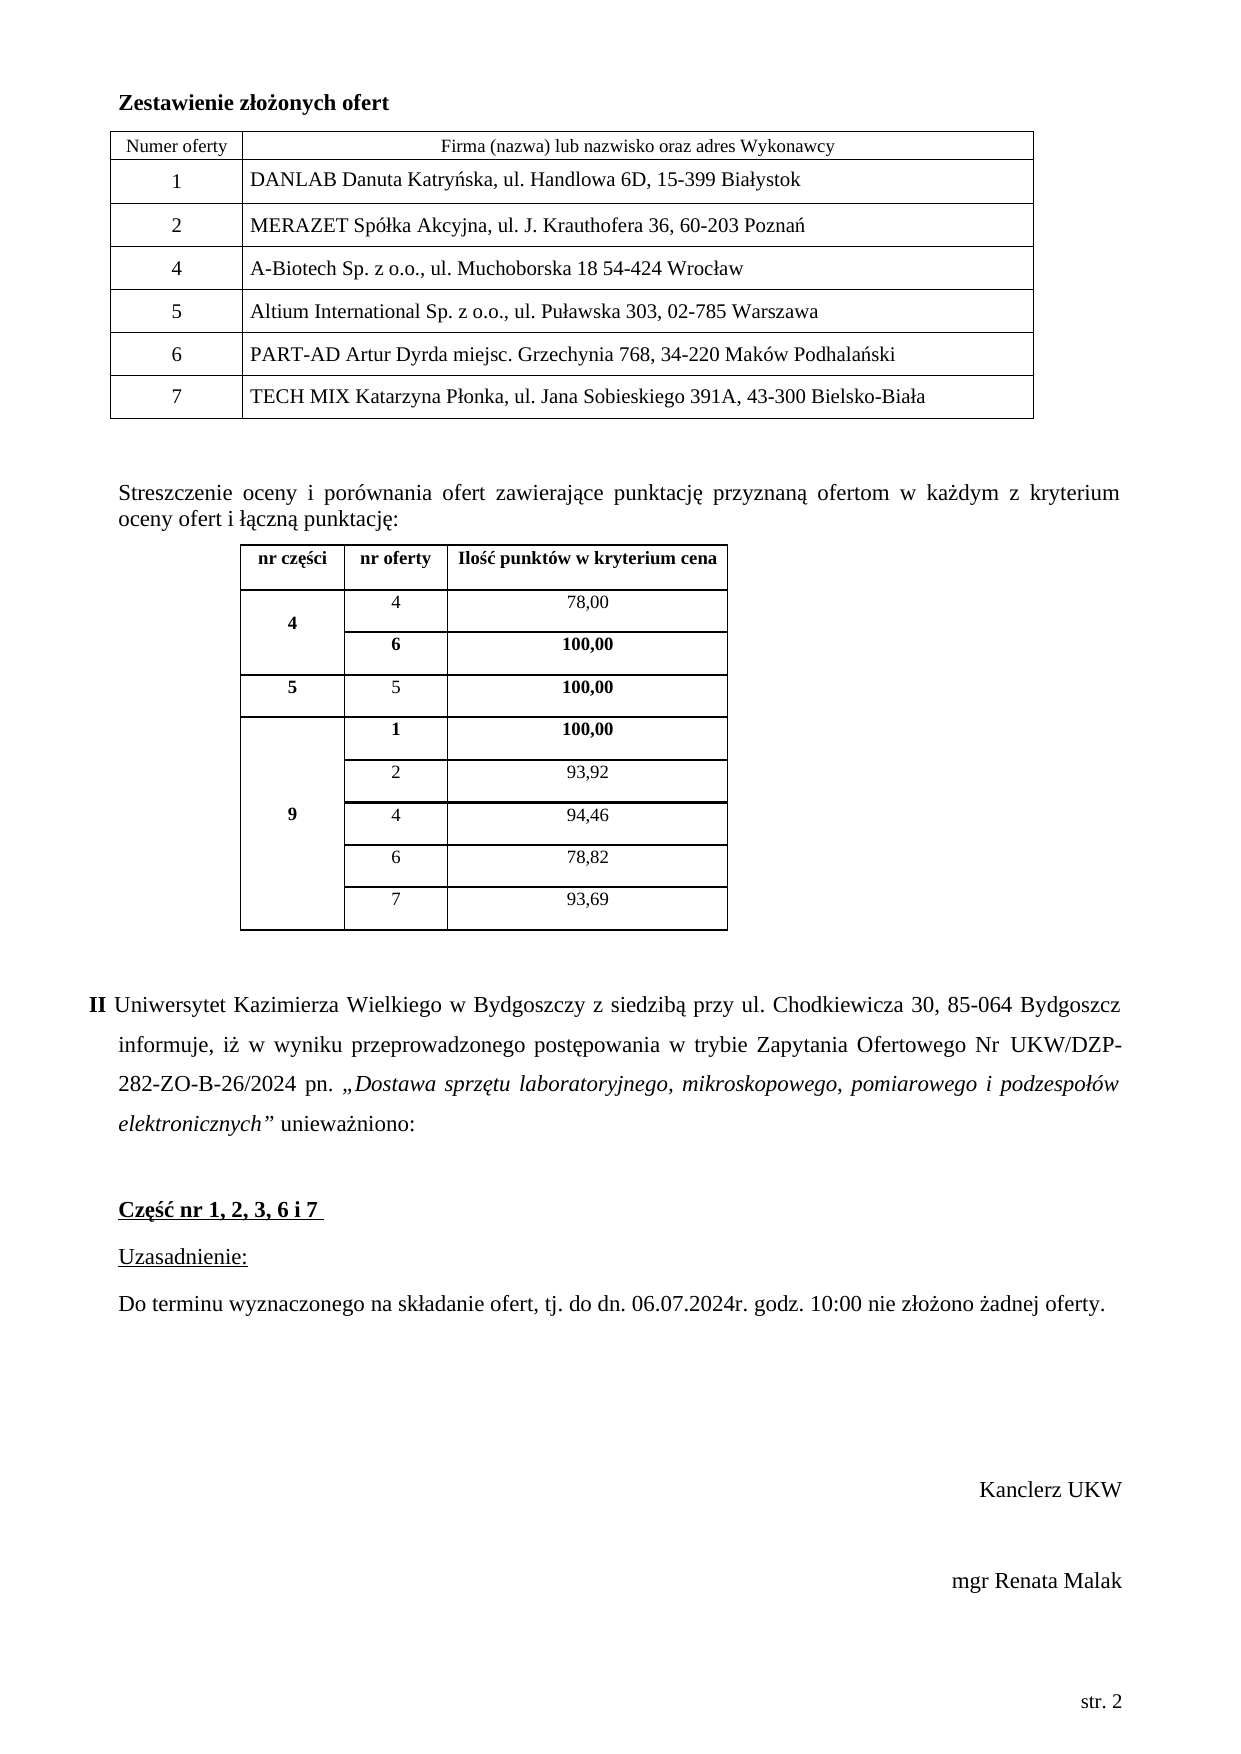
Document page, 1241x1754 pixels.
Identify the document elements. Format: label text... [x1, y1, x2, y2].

table_cell 5 [241, 676, 344, 716]
table_cell 100,00 [448, 676, 727, 716]
table_cell 4 [241, 591, 344, 673]
table_cell 94,46 [448, 804, 727, 844]
table_header Firma (nazwa) lub nazwisko oraz adres Wykonawcy [243, 132, 1033, 158]
table_cell A-Biotech Sp. z o.o., ul. Muchoborska 18 54-424 Wrocław [243, 247, 1033, 289]
table_cell 100,00 [448, 633, 727, 673]
text Uzasadnienie: [118, 1243, 1122, 1269]
table_cell 100,00 [448, 718, 727, 758]
text Kanclerz UKW [118, 1476, 1122, 1502]
table_cell PART-AD Artur Dyrda miejsc. Grzechynia 768, 34-220 Maków Podhalański [243, 333, 1033, 374]
text Do terminu wyznaczonego na składanie ofert, tj. do dn. 06.07.2024r. godz. 10:00 nie złożono żadnej oferty. [118, 1290, 1122, 1316]
table_cell 93,69 [448, 888, 727, 929]
table_cell 93,92 [448, 761, 727, 801]
table_cell 6 [345, 846, 447, 886]
table_cell 9 [241, 718, 344, 929]
table_header nr części [241, 546, 344, 589]
table_header nr oferty [345, 546, 447, 589]
table_cell DANLAB Danuta Katryńska, ul. Handlowa 6D, 15-399 Białystok [243, 160, 1033, 203]
table_cell 6 [345, 633, 447, 673]
table_cell Altium International Sp. z o.o., ul. Puławska 303, 02-785 Warszawa [243, 290, 1033, 332]
table_cell 5 [345, 676, 447, 716]
table_cell 4 [345, 804, 447, 844]
table_cell 2 [345, 761, 447, 801]
text Zestawienie złożonych ofert [118, 89, 1111, 115]
table_header Ilość punktów w kryterium cena [448, 546, 727, 589]
table_cell 6 [111, 333, 242, 374]
table_cell 2 [111, 204, 242, 246]
table_cell 1 [345, 718, 447, 758]
table_cell 7 [345, 888, 447, 929]
table_cell 78,00 [448, 591, 727, 631]
table_cell 5 [111, 290, 242, 332]
table_cell 78,82 [448, 846, 727, 886]
table_cell 4 [345, 591, 447, 631]
table_cell MERAZET Spółka Akcyjna, ul. J. Krauthofera 36, 60-203 Poznań [243, 204, 1033, 246]
table_cell 4 [111, 247, 242, 289]
text Streszczenie oceny i porównania ofert zawierające punktację przyznaną ofertom w każdym z kryterium oceny ofert i łączną punktację: [118, 478, 1122, 531]
table_cell 7 [111, 376, 242, 417]
table_header Numer oferty [111, 132, 242, 158]
text II Uniwersytet Kazimierza Wielkiego w Bydgoszczy z siedzibą przy ul. Chodkiewicza 30, 85-064 Bydgoszcz informuje, iż w wyniku przeprowadzonego postępowania w trybie Zapytania Ofertowego Nr UKW/DZP-282-ZO-B-26/2024 pn. „Dostawa sprzętu laboratoryjnego, mikroskopowego, pomiarowego i podzespołów elektronicznych” unieważniono: [88, 991, 1122, 1136]
text mgr Renata Malak [118, 1536, 1122, 1593]
table_cell TECH MIX Katarzyna Płonka, ul. Jana Sobieskiego 391A, 43-300 Bielsko-Biała [243, 376, 1033, 417]
table_cell 1 [111, 160, 242, 203]
text Część nr 1, 2, 3, 6 i 7 [118, 1196, 1122, 1222]
